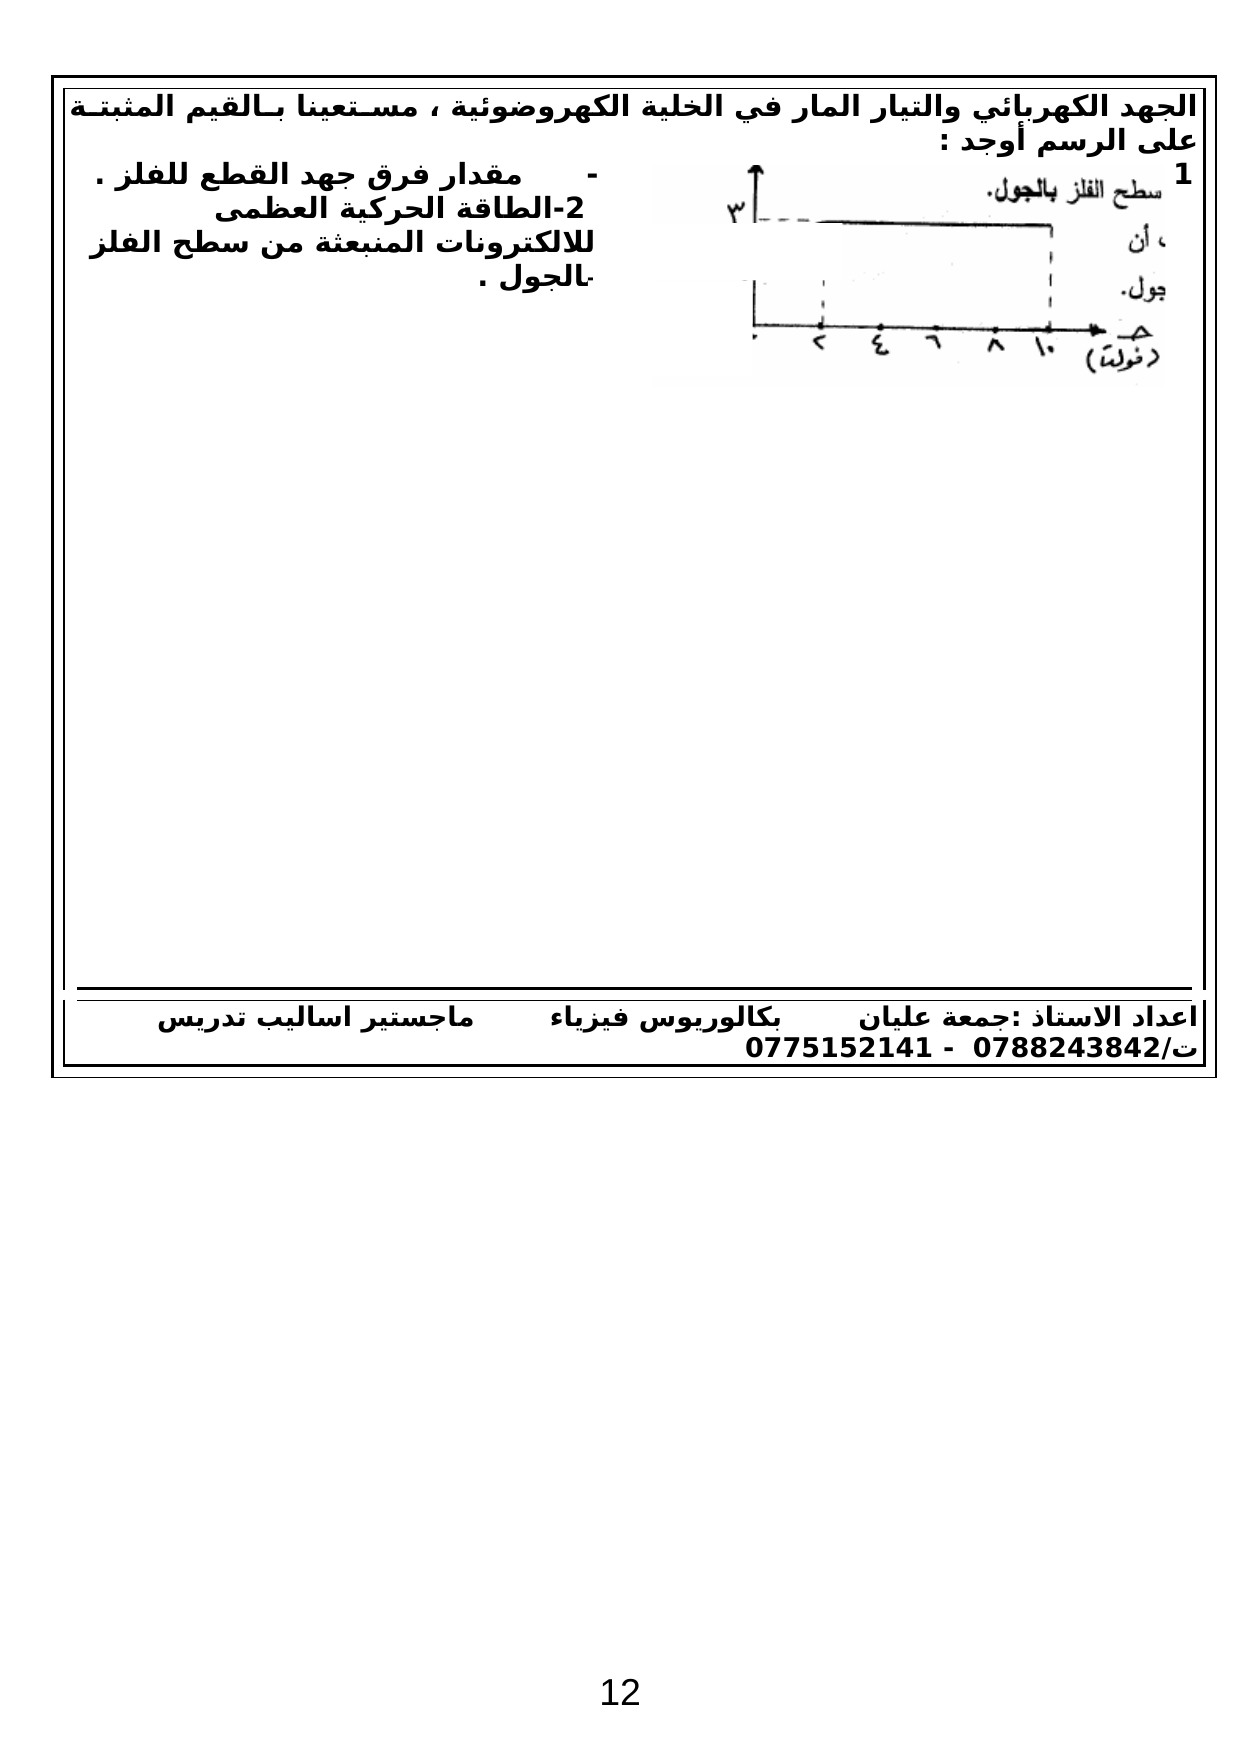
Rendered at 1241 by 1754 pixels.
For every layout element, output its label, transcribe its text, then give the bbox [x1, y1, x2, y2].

table_cell اعداد الاستاذ :جمعة عليان بكالوريوس فيزياء ماجستير اساليب تدريس ت/0788243842 - 0775152141 [58, 987, 1209, 1064]
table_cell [58, 78, 1209, 987]
